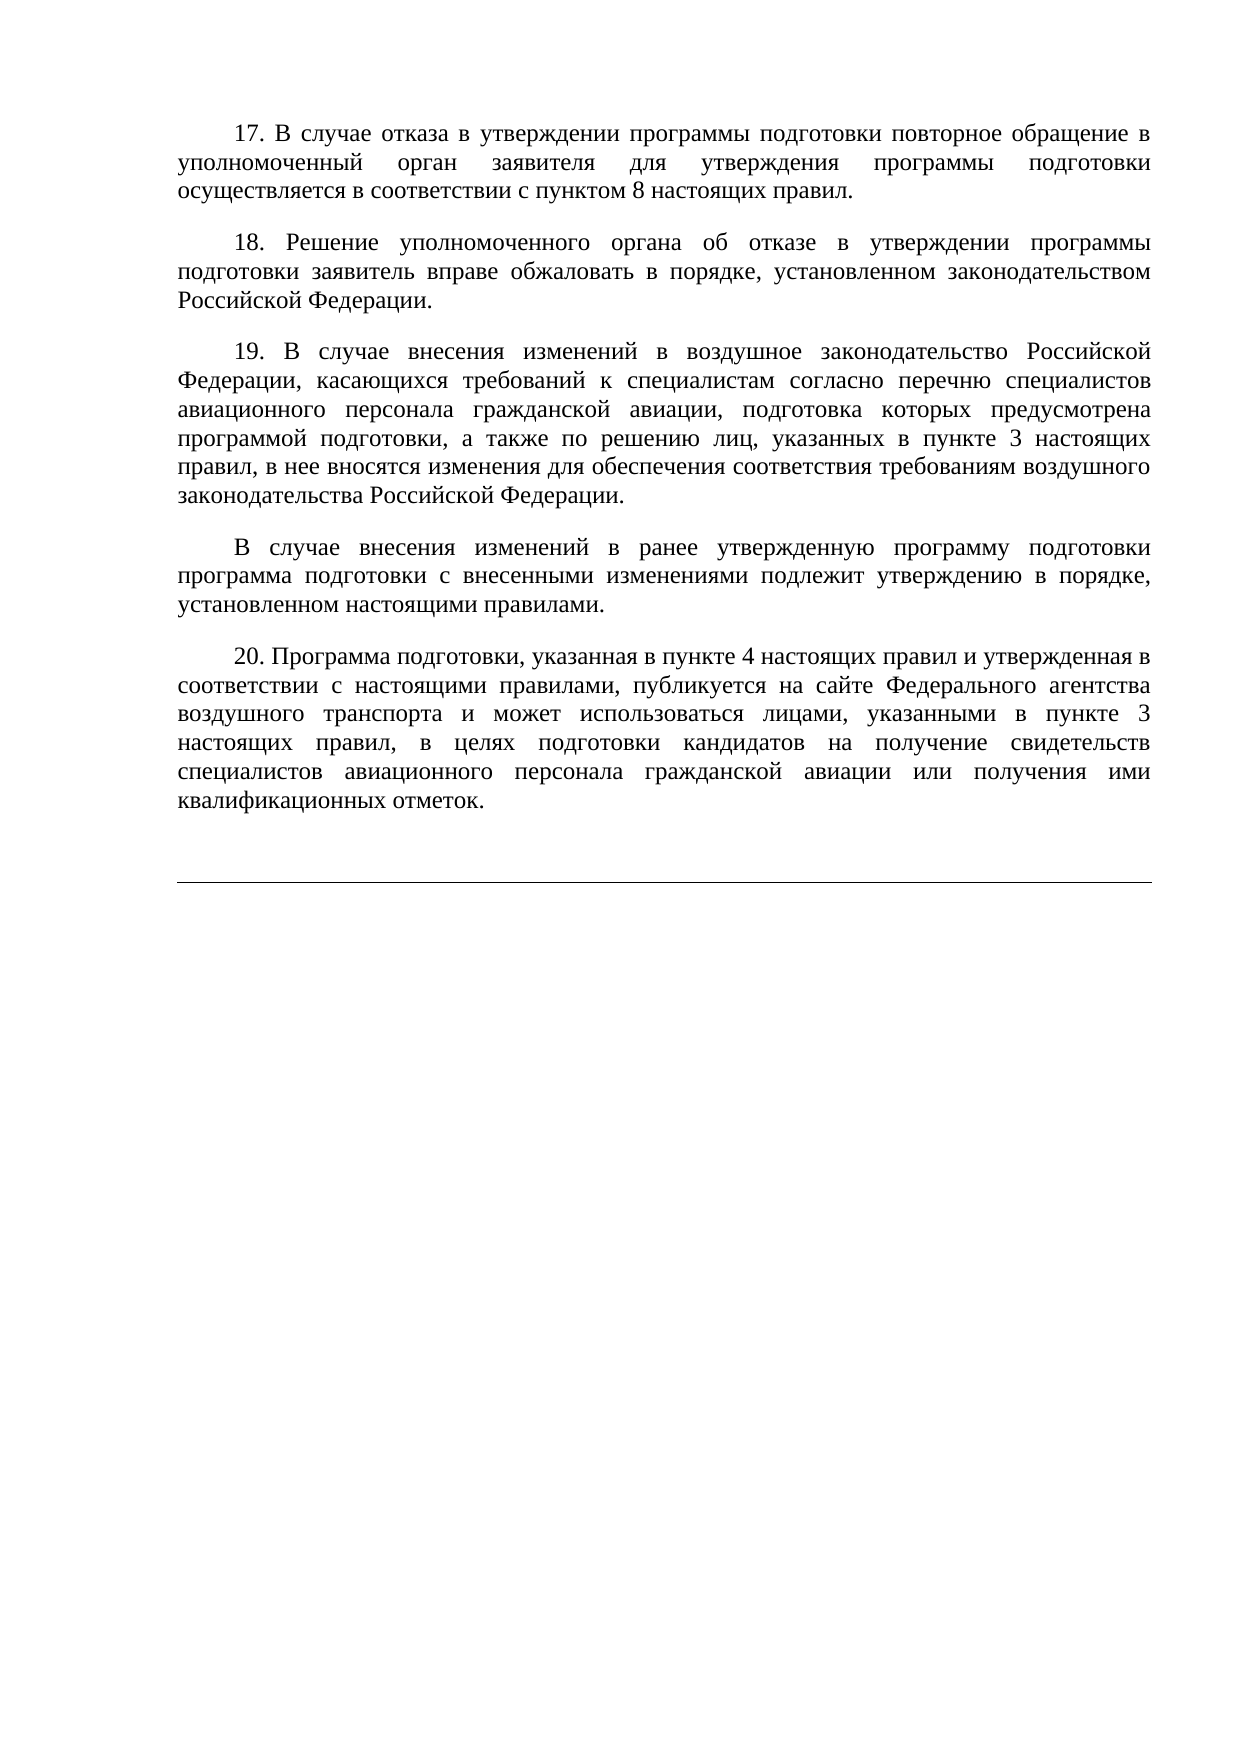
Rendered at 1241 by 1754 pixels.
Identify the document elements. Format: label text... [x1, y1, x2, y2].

text 19. В случае внесения изменений в воздушное законодательство Российской Федерации, касающихся требований к специалистам согласно перечню специалистов авиационного персонала гражданской авиации, подготовка которых предусмотрена программой подготовки, а также по решению лиц, указанных в пункте 3 настоящих правил, в нее вносятся изменения для обеспечения соответствия требованиям воздушного законодательства Российской Федерации. [177, 336, 1152, 509]
text В случае внесения изменений в ранее утвержденную программу подготовки программа подготовки с внесенными изменениями подлежит утверждению в порядке, установленном настоящими правилами. [177, 532, 1152, 618]
text 20. Программа подготовки, указанная в пункте 4 настоящих правил и утвержденная в соответствии с настоящими правилами, публикуется на сайте Федерального агентства воздушного транспорта и может использоваться лицами, указанными в пункте 3 настоящих правил, в целях подготовки кандидатов на получение свидетельств специалистов авиационного персонала гражданской авиации или получения ими квалификационных отметок. [177, 641, 1152, 813]
text 18. Решение уполномоченного органа об отказе в утверждении программы подготовки заявитель вправе обжаловать в порядке, установленном законодательством Российской Федерации. [177, 227, 1152, 313]
text 17. В случае отказа в утверждении программы подготовки повторное обращение в уполномоченный орган заявителя для утверждения программы подготовки осуществляется в соответствии с пунктом 8 настоящих правил. [177, 118, 1152, 204]
